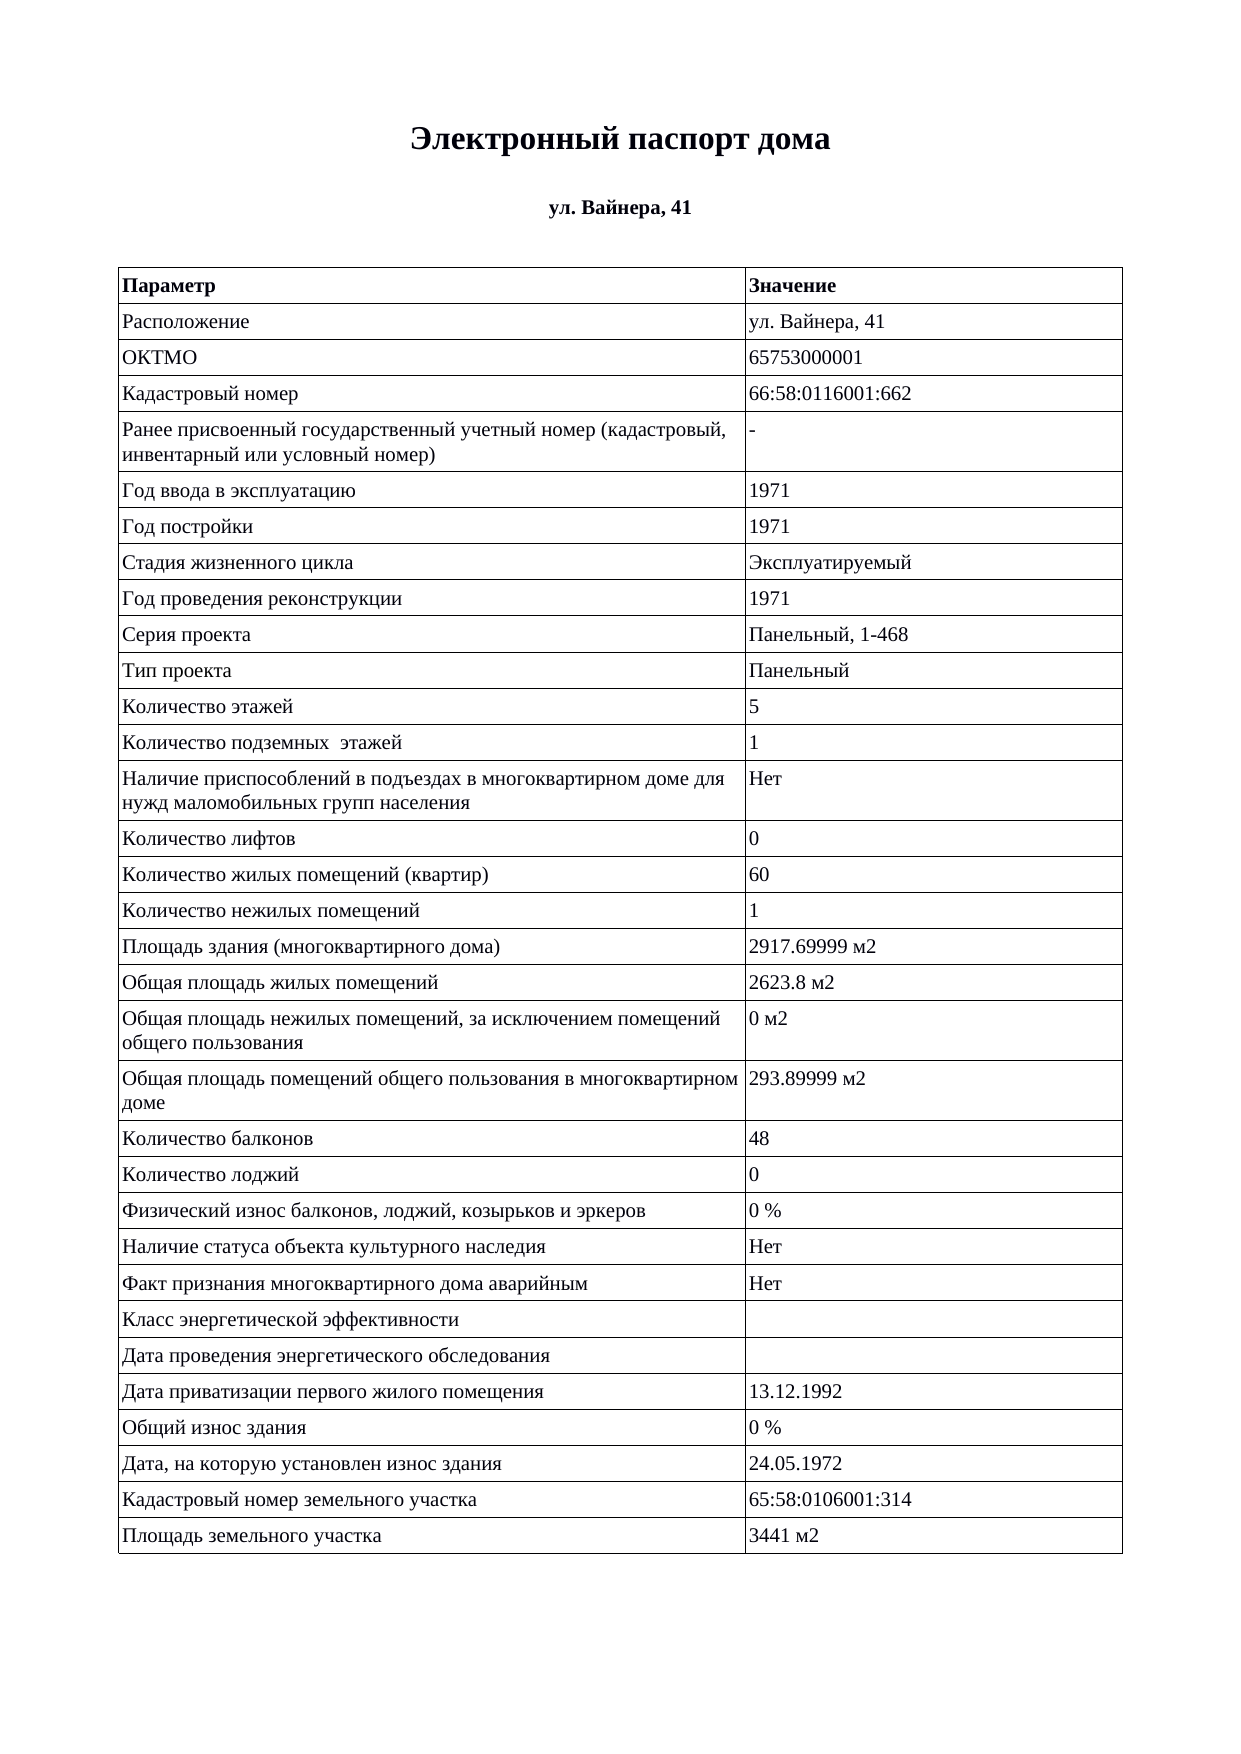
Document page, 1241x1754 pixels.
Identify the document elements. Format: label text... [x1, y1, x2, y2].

table_cell Кадастровый номер [119, 376, 745, 411]
table_cell 0 % [746, 1193, 1122, 1228]
table_cell ОКТМО [119, 340, 745, 375]
table_cell - [746, 412, 1122, 471]
table_cell Кадастровый номер земельного участка [119, 1482, 745, 1517]
table_cell Тип проекта [119, 653, 745, 687]
table_cell Количество лоджий [119, 1157, 745, 1192]
table_cell Общая площадь нежилых помещений, за исключением помещений общего пользования [119, 1001, 745, 1060]
table_cell 293.89999 м2 [746, 1061, 1122, 1120]
table_cell 1971 [746, 508, 1122, 543]
table_cell Эксплуатируемый [746, 544, 1122, 579]
table_cell 5 [746, 689, 1122, 723]
table_cell Общая площадь жилых помещений [119, 965, 745, 1000]
table_cell Год ввода в эксплуатацию [119, 472, 745, 507]
table_cell Количество лифтов [119, 821, 745, 856]
table_cell 1 [746, 893, 1122, 928]
table_cell 65:58:0106001:314 [746, 1482, 1122, 1517]
table_header Параметр [119, 268, 745, 303]
table_cell Нет [746, 761, 1122, 820]
table_cell Дата, на которую установлен износ здания [119, 1446, 745, 1481]
table_cell 48 [746, 1121, 1122, 1156]
table_cell Дата проведения энергетического обследования [119, 1338, 745, 1372]
table_cell Количество подземных этажей [119, 725, 745, 759]
table_cell 1971 [746, 580, 1122, 615]
table_cell Класс энергетической эффективности [119, 1301, 745, 1336]
table_cell Ранее присвоенный государственный учетный номер (кадастровый, инвентарный или условный номер) [119, 412, 745, 471]
table_cell Физический износ балконов, лоджий, козырьков и эркеров [119, 1193, 745, 1228]
table_cell Серия проекта [119, 616, 745, 651]
table_cell [746, 1301, 1122, 1336]
table_cell Наличие приспособлений в подъездах в многоквартирном доме для нужд маломобильных групп населения [119, 761, 745, 820]
table_cell Площадь здания (многоквартирного дома) [119, 929, 745, 964]
table_header Значение [746, 268, 1122, 303]
table_cell 65753000001 [746, 340, 1122, 375]
table_cell 0 м2 [746, 1001, 1122, 1060]
table_cell Количество нежилых помещений [119, 893, 745, 928]
table_cell Площадь земельного участка [119, 1518, 745, 1553]
table_cell Количество жилых помещений (квартир) [119, 857, 745, 892]
table_cell Общий износ здания [119, 1410, 745, 1444]
table_cell 66:58:0116001:662 [746, 376, 1122, 411]
table_cell 13.12.1992 [746, 1374, 1122, 1408]
table_cell Общая площадь помещений общего пользования в многоквартирном доме [119, 1061, 745, 1120]
table_cell 0 [746, 1157, 1122, 1192]
table_cell 2917.69999 м2 [746, 929, 1122, 964]
table_cell Панельный, 1-468 [746, 616, 1122, 651]
table_cell Наличие статуса объекта культурного наследия [119, 1229, 745, 1264]
table_cell Дата приватизации первого жилого помещения [119, 1374, 745, 1408]
table_cell 1971 [746, 472, 1122, 507]
table_cell [746, 1338, 1122, 1372]
table_cell Количество балконов [119, 1121, 745, 1156]
table_cell Панельный [746, 653, 1122, 687]
table_cell 60 [746, 857, 1122, 892]
table_cell Расположение [119, 304, 745, 339]
table_cell Год проведения реконструкции [119, 580, 745, 615]
list ул. Вайнера, 41 [118, 195, 1122, 219]
table_cell 2623.8 м2 [746, 965, 1122, 1000]
table_cell 24.05.1972 [746, 1446, 1122, 1481]
table_cell Нет [746, 1265, 1122, 1300]
table_cell 1 [746, 725, 1122, 759]
text Электронный паспорт дома [118, 118, 1122, 156]
table_cell ул. Вайнера, 41 [746, 304, 1122, 339]
table_cell Нет [746, 1229, 1122, 1264]
table_cell Количество этажей [119, 689, 745, 723]
table_cell Год постройки [119, 508, 745, 543]
table_cell 0 [746, 821, 1122, 856]
table_cell 3441 м2 [746, 1518, 1122, 1553]
table_cell 0 % [746, 1410, 1122, 1444]
table_cell Стадия жизненного цикла [119, 544, 745, 579]
table_cell Факт признания многоквартирного дома аварийным [119, 1265, 745, 1300]
